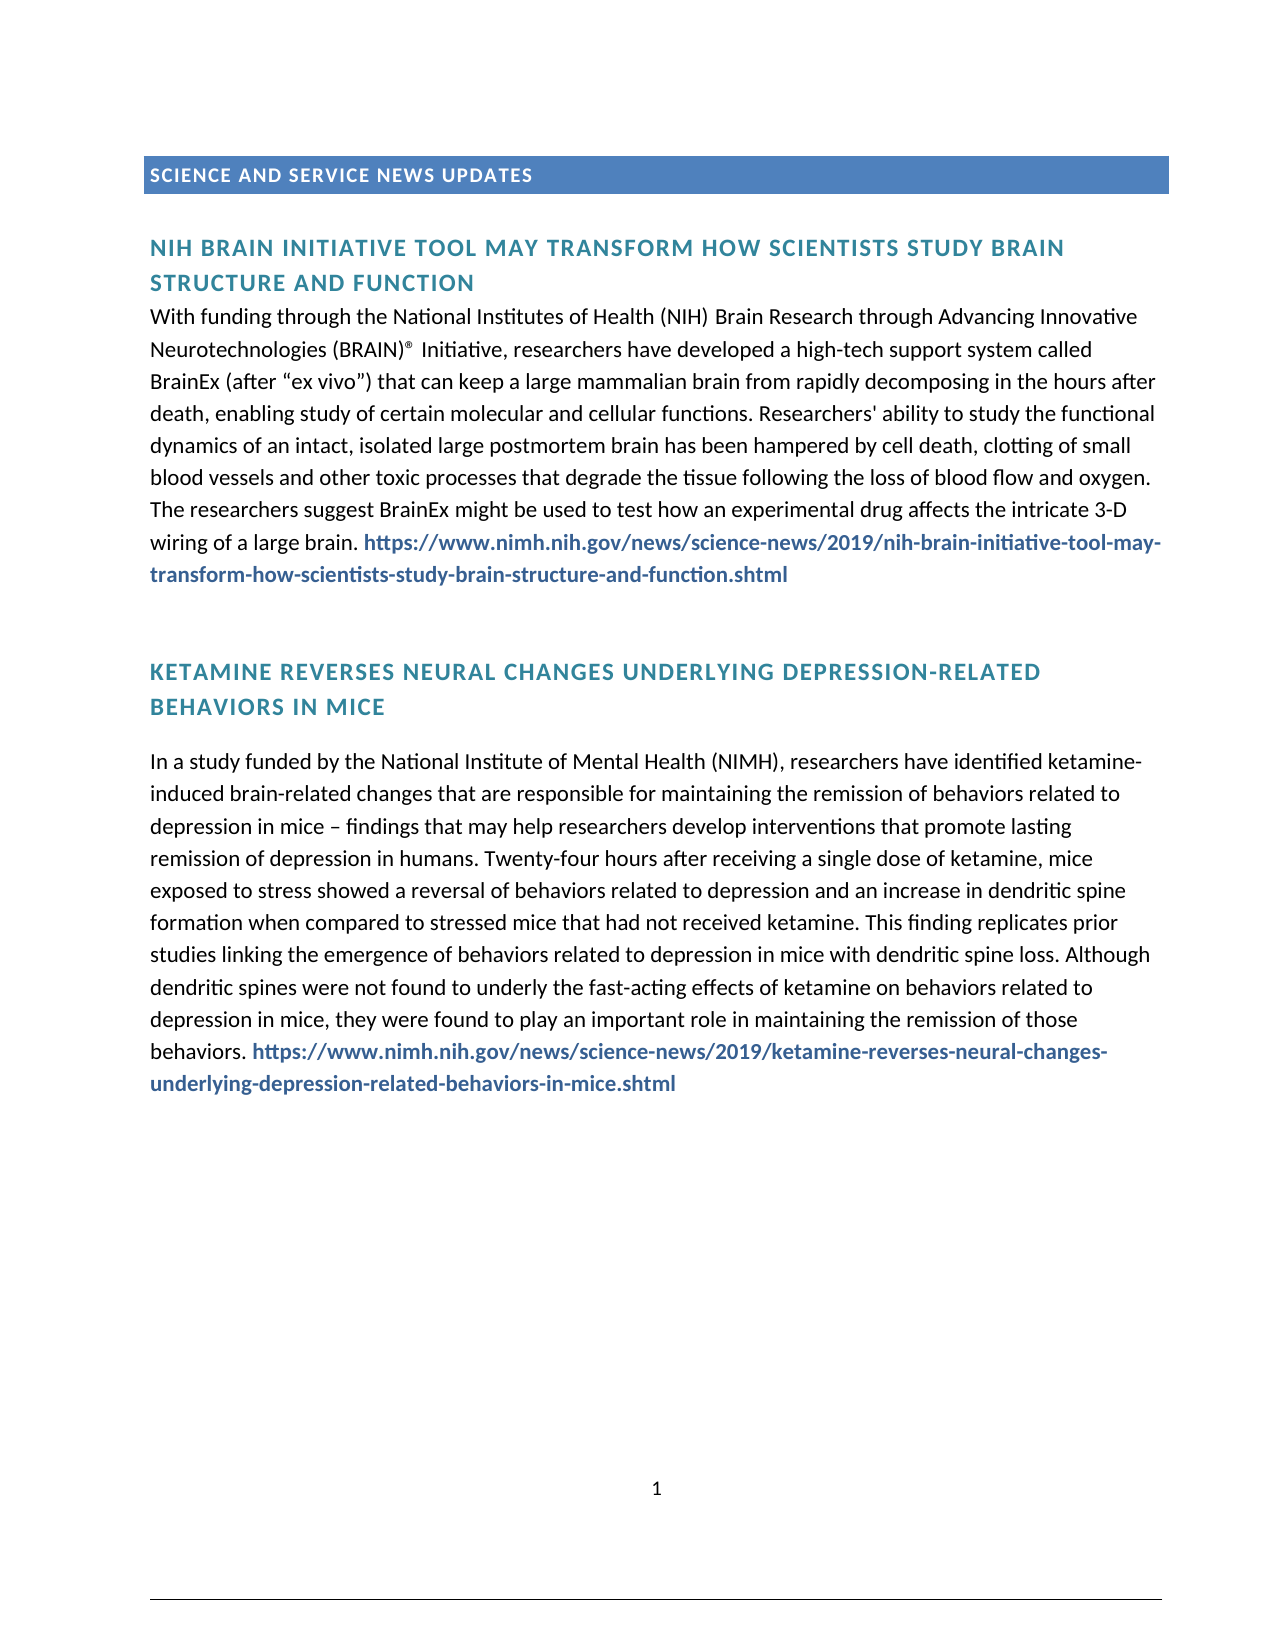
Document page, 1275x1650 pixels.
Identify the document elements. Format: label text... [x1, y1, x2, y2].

text In a study funded by the National Institute of Mental Health (NIMH), researchers have identified ketamine-induced brain-related changes that are responsible for maintaining the remission of behaviors related to depression in mice – findings that may help researchers develop interventions that promote lasting remission of depression in humans. Twenty-four hours after receiving a single dose of ketamine, mice exposed to stress showed a reversal of behaviors related to depression and an increase in dendritic spine formation when compared to stressed mice that had not received ketamine. This finding replicates prior studies linking the emergence of behaviors related to depression in mice with dendritic spine loss. Although dendritic spines were not found to underly the fast-acting effects of ketamine on behaviors related to depression in mice, they were found to play an important role in maintaining the remission of those behaviors. https://www.nimh.nih.gov/news/science-news/2019/ketamine-reverses-neural-changes-underlying-depression-related-behaviors-in-mice.shtml [150, 747, 1162, 1097]
text With funding through the National Institutes of Health (NIH) Brain Research through Advancing Innovative Neurotechnologies (BRAIN)® Initiative, researchers have developed a high-tech support system called BrainEx (after “ex vivo”) that can keep a large mammalian brain from rapidly decomposing in the hours after death, enabling study of certain molecular and cellular functions. Researchers' ability to study the functional dynamics of an intact, isolated large postmortem brain has been hampered by cell death, clotting of small blood vessels and other toxic processes that degrade the tissue following the loss of blood flow and oxygen. The researchers suggest BrainEx might be used to test how an experimental drug affects the intricate 3-D wiring of a large brain. https://www.nimh.nih.gov/news/science-news/2019/nih-brain-initiative-tool-may-transform-how-scientists-study-brain-structure-and-function.shtml [150, 302, 1162, 588]
subtitle NIH BRAIN Initiative Tool May Transform How Scientists Study Brain Structure and Function [150, 232, 1162, 298]
subtitle Science and Service News Updates [150, 162, 1162, 187]
subtitle Ketamine Reverses Neural Changes Underlying Depression-Related Behaviors in Mice [150, 657, 1162, 722]
